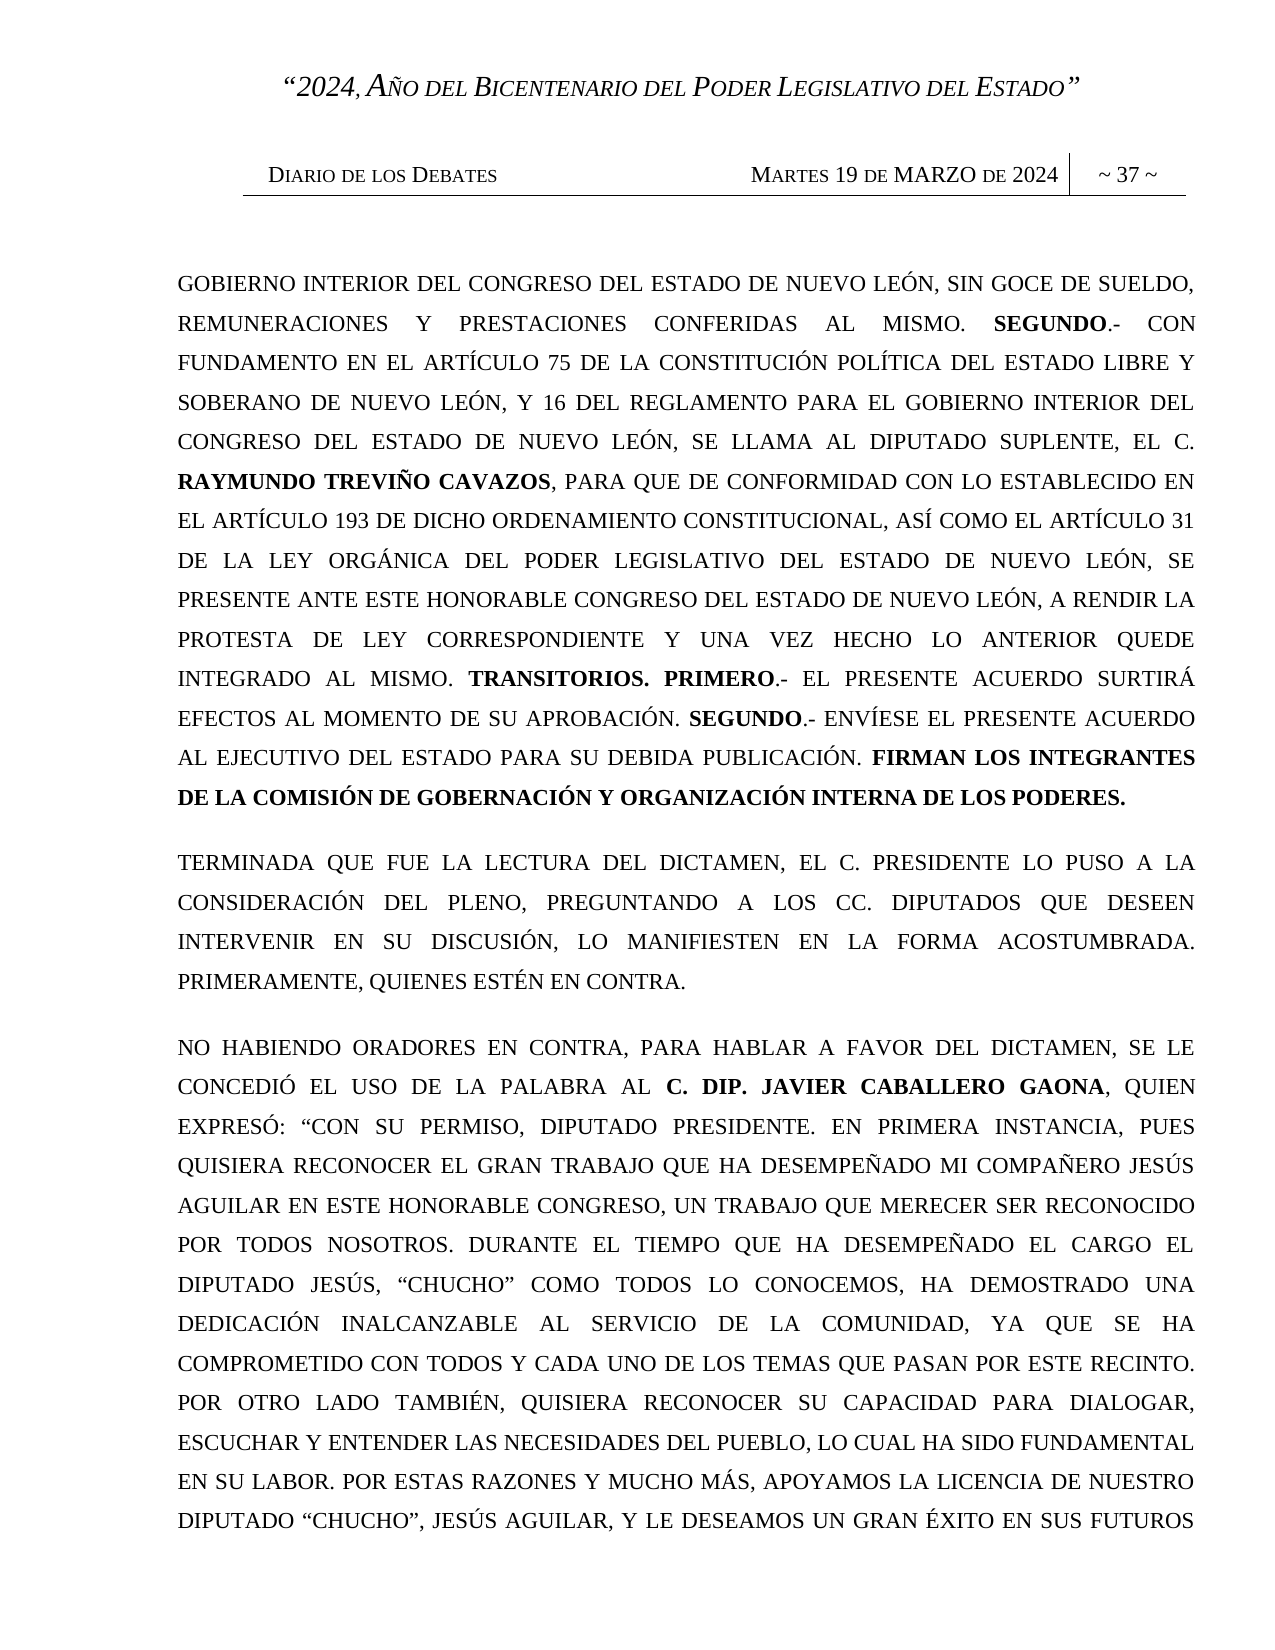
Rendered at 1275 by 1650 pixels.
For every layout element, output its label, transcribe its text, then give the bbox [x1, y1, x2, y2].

text TERMINADA QUE FUE LA LECTURA DEL DICTAMEN, EL C. PRESIDENTE LO PUSO A LA CONSIDERACIÓN DEL PLENO, PREGUNTANDO A LOS CC. DIPUTADOS QUE DESEEN INTERVENIR EN SU DISCUSIÓN, LO MANIFIESTEN EN LA FORMA ACOSTUMBRADA. PRIMERAMENTE, QUIENES ESTÉN EN CONTRA. [177, 849, 1196, 994]
